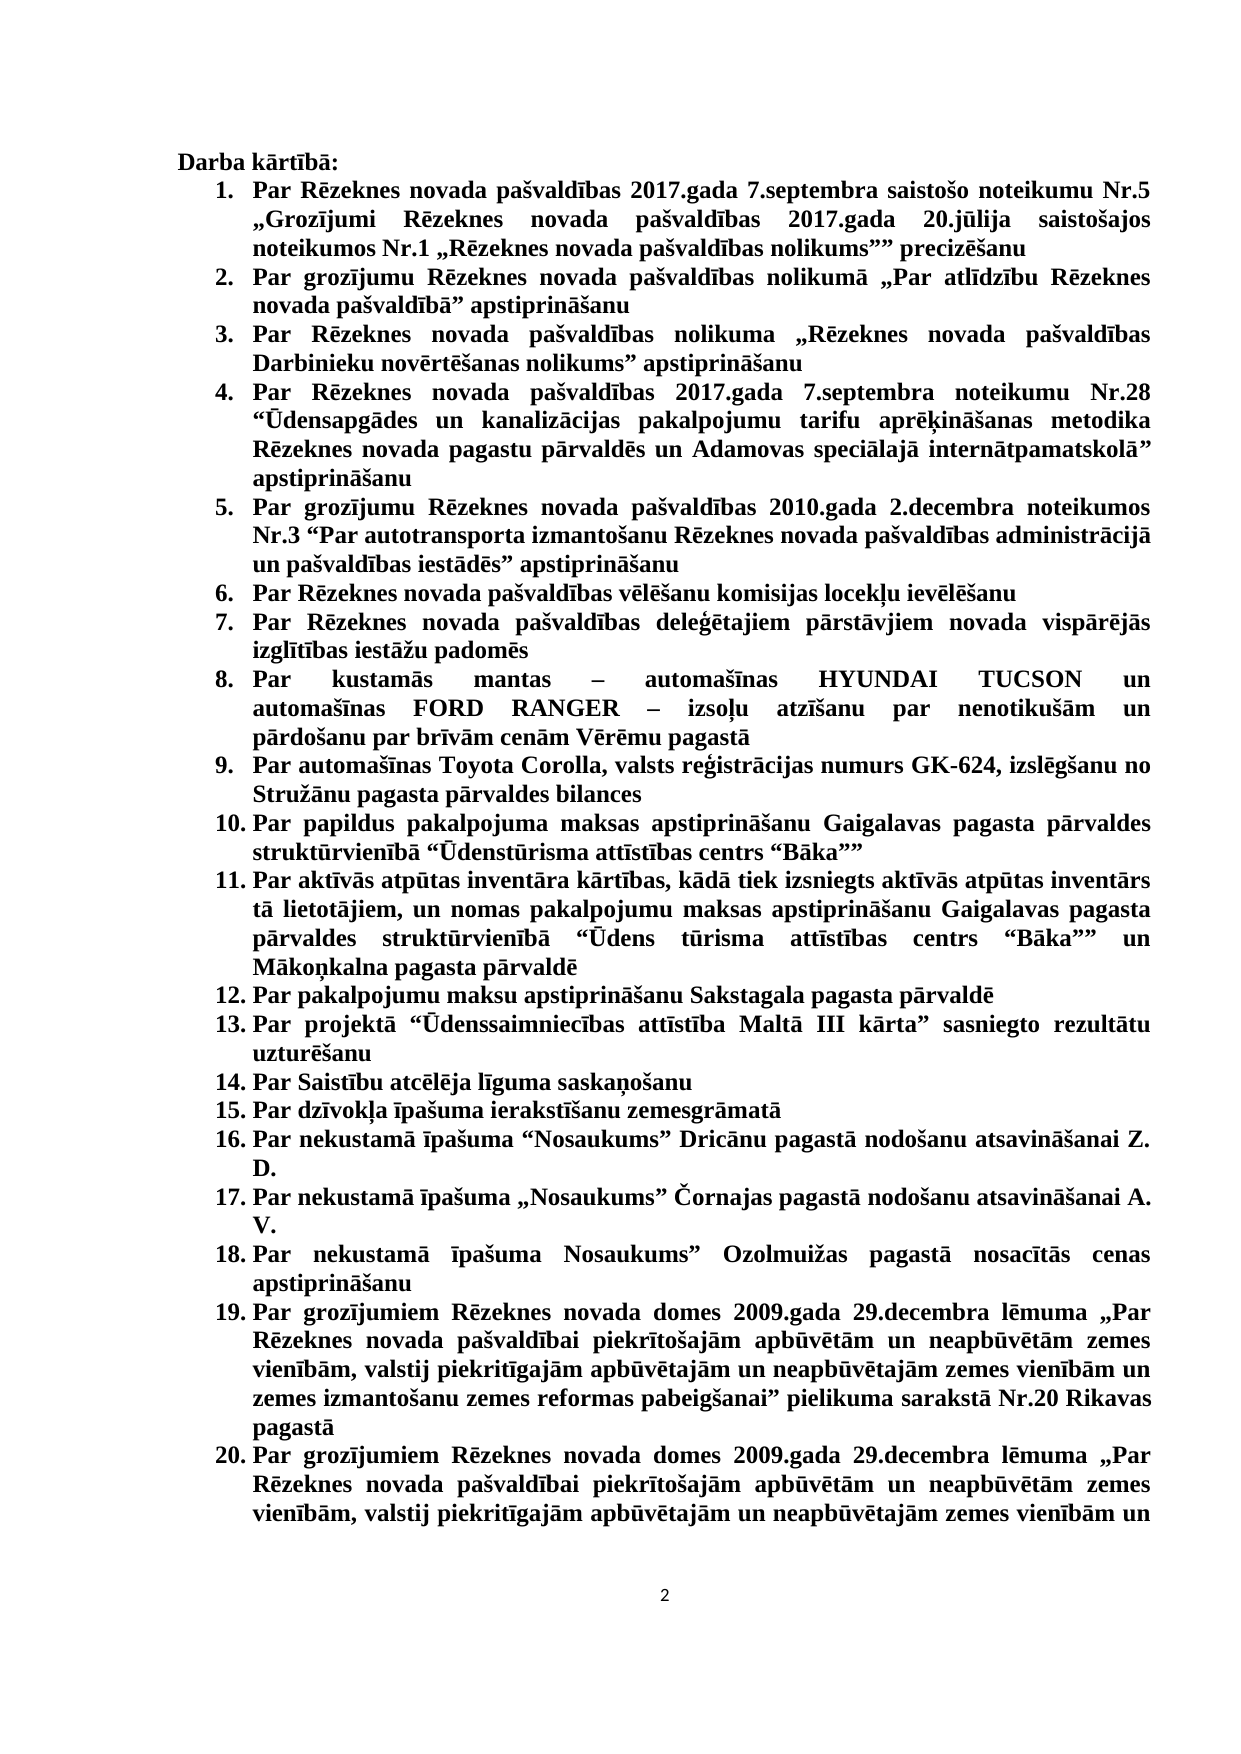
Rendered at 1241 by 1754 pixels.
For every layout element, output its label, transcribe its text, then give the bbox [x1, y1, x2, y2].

list Par Rēzeknes novada pašvaldības 2017.gada 7.septembra noteikumu Nr.28 “Ūdensapgādes un kanalizācijas pakalpojumu tarifu aprēķināšanas metodika Rēzeknes novada pagastu pārvaldēs un Adamovas speciālajā internātpamatskolā” apstiprināšanu [215, 377, 1152, 492]
list Par kustamās mantas – automašīnas HYUNDAI TUCSON un automašīnas FORD RANGER – izsoļu atzīšanu par nenotikušām un pārdošanu par brīvām cenām Vērēmu pagastā [215, 664, 1152, 751]
list Par Rēzeknes novada pašvaldības vēlēšanu komisijas locekļu ievēlēšanu [215, 578, 1152, 607]
text Darba kārtībā: [177, 147, 1152, 176]
list Par automašīnas Toyota Corolla, valsts reģistrācijas numurs GK-624, izslēgšanu no Stružānu pagasta pārvaldes bilances [215, 751, 1152, 808]
list Par nekustamā īpašuma „Nosaukums” Čornajas pagastā nodošanu atsavināšanai A. V. [215, 1182, 1152, 1239]
list Par papildus pakalpojuma maksas apstiprināšanu Gaigalavas pagasta pārvaldes struktūrvienībā “Ūdenstūrisma attīstības centrs “Bāka”” [215, 808, 1152, 866]
list Par grozījumiem Rēzeknes novada domes 2009.gada 29.decembra lēmuma „Par Rēzeknes novada pašvaldībai piekrītošajām apbūvētām un neapbūvētām zemes vienībām, valstij piekritīgajām apbūvētajām un neapbūvētajām zemes vienībām un zemes izmantošanu zemes reformas pabeigšanai” pielikuma sarakstā Nr.20 Rikavas pagastā [215, 1297, 1152, 1441]
list Par Rēzeknes novada pašvaldības 2017.gada 7.septembra saistošo noteikumu Nr.5 „Grozījumi Rēzeknes novada pašvaldības 2017.gada 20.jūlija saistošajos noteikumos Nr.1 „Rēzeknes novada pašvaldības nolikums”” precizēšanu [215, 176, 1152, 262]
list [215, 1441, 1152, 1527]
list Par Saistību atcēlēja līguma saskaņošanu [215, 1067, 1152, 1096]
list Par grozījumu Rēzeknes novada pašvaldības nolikumā „Par atlīdzību Rēzeknes novada pašvaldībā” apstiprināšanu [215, 262, 1152, 319]
list Par dzīvokļa īpašuma ierakstīšanu zemesgrāmatā [215, 1096, 1152, 1124]
list Par nekustamā īpašuma Nosaukums” Ozolmuižas pagastā nosacītās cenas apstiprināšanu [215, 1239, 1152, 1297]
list Par grozījumu Rēzeknes novada pašvaldības 2010.gada 2.decembra noteikumos Nr.3 “Par autotransporta izmantošanu Rēzeknes novada pašvaldības administrācijā un pašvaldības iestādēs” apstiprināšanu [215, 492, 1152, 578]
list Par pakalpojumu maksu apstiprināšanu Sakstagala pagasta pārvaldē [215, 981, 1152, 1009]
list Par Rēzeknes novada pašvaldības nolikuma „Rēzeknes novada pašvaldības Darbinieku novērtēšanas nolikums” apstiprināšanu [215, 319, 1152, 377]
list Par projektā “Ūdenssaimniecības attīstība Maltā III kārta” sasniegto rezultātu uzturēšanu [215, 1009, 1152, 1067]
list Par Rēzeknes novada pašvaldības deleģētajiem pārstāvjiem novada vispārējās izglītības iestāžu padomēs [215, 607, 1152, 664]
list Par aktīvās atpūtas inventāra kārtības, kādā tiek izsniegts aktīvās atpūtas inventārs tā lietotājiem, un nomas pakalpojumu maksas apstiprināšanu Gaigalavas pagasta pārvaldes struktūrvienībā “Ūdens tūrisma attīstības centrs “Bāka”” un Mākoņkalna pagasta pārvaldē [215, 866, 1152, 981]
list Par nekustamā īpašuma “Nosaukums” Dricānu pagastā nodošanu atsavināšanai Z. D. [215, 1124, 1152, 1182]
